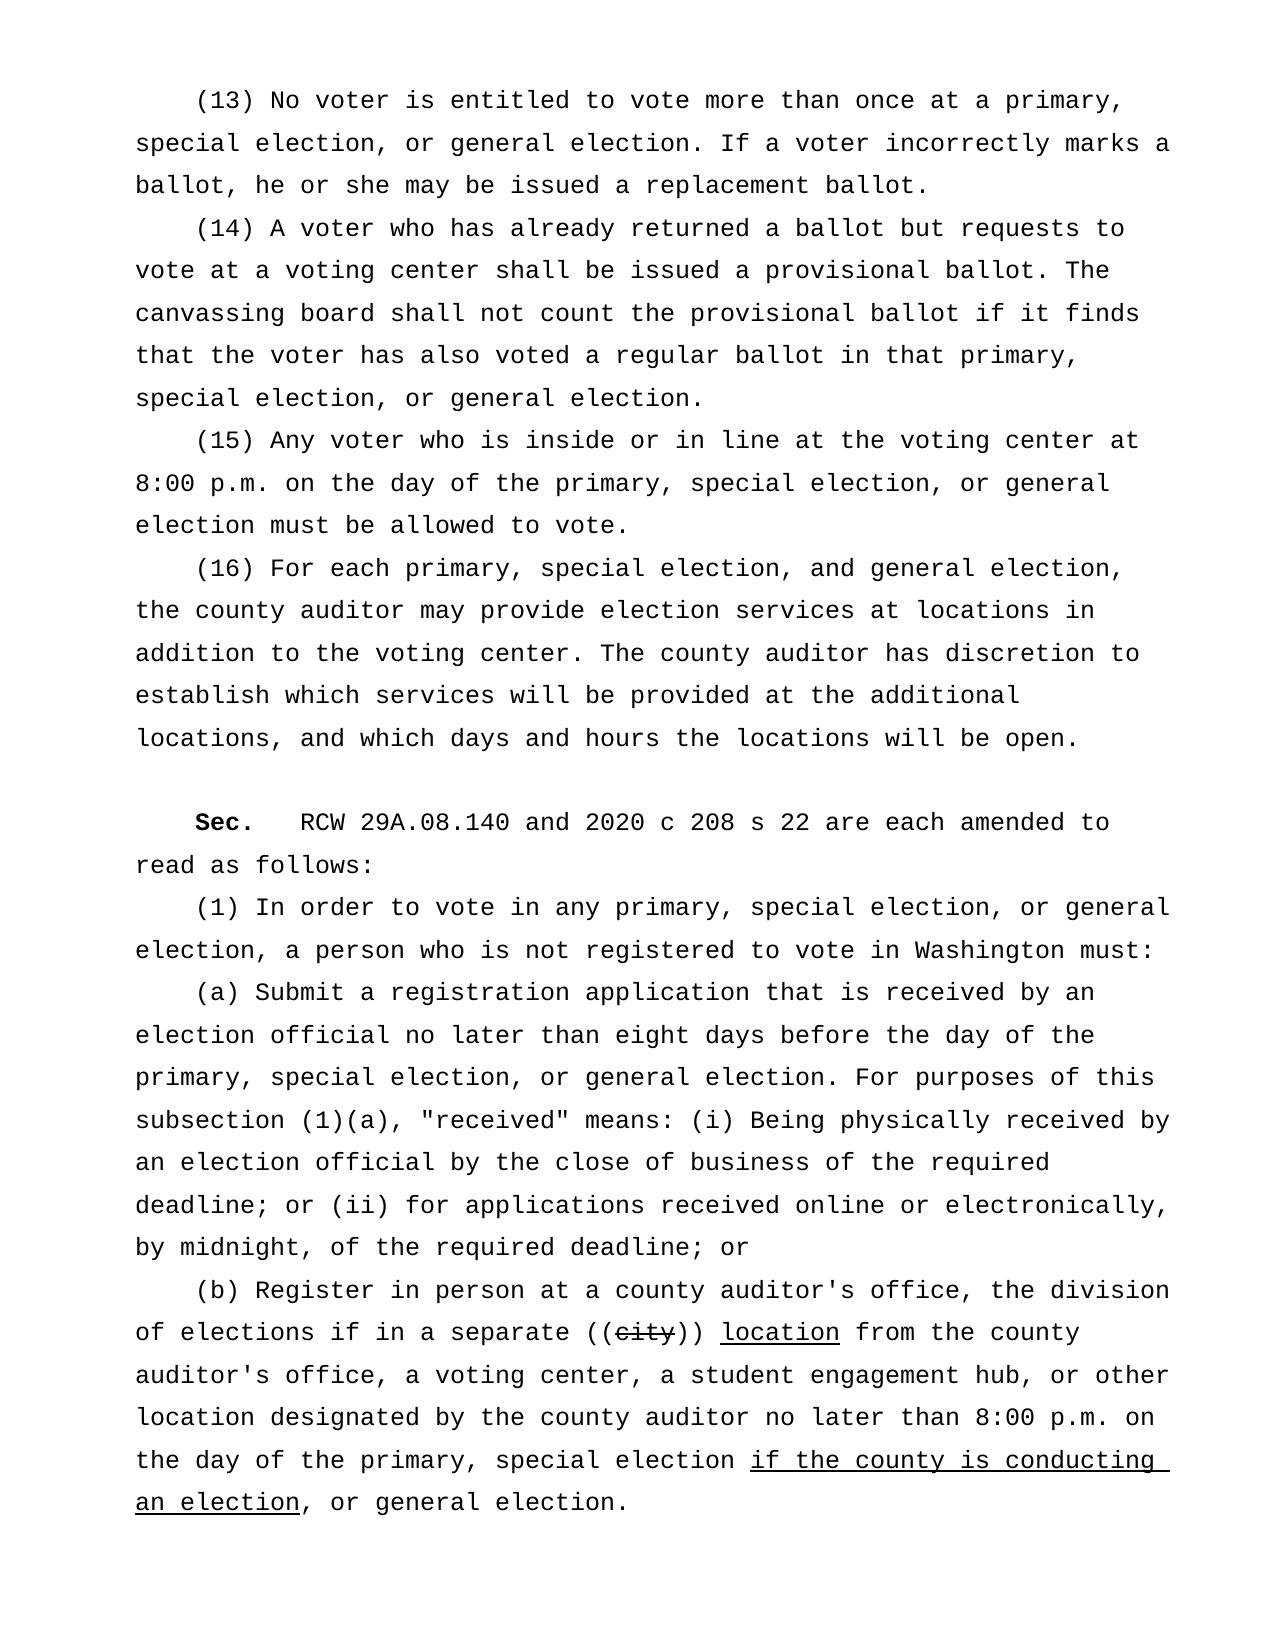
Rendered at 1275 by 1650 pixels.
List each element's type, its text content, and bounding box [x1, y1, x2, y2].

text Sec. RCW 29A.08.140 and 2020 c 208 s 22 are each amended to read as follows: [135, 797, 1170, 882]
text (15) Any voter who is inside or in line at the voting center at 8:00 p.m. on the day of the primary, special election, or general election must be allowed to vote. [135, 415, 1170, 542]
text (13) No voter is entitled to vote more than once at a primary, special election, or general election. If a voter incorrectly marks a ballot, he or she may be issued a replacement ballot. [135, 75, 1170, 202]
text (16) For each primary, special election, and general election, the county auditor may provide election services at locations in addition to the voting center. The county auditor has discretion to establish which services will be provided at the additional locations, and which days and hours the locations will be open. [135, 542, 1170, 755]
text (1) In order to vote in any primary, special election, or general election, a person who is not registered to vote in Washington must: [135, 882, 1170, 967]
text (a) Submit a registration application that is received by an election official no later than eight days before the day of the primary, special election, or general election. For purposes of this subsection (1)(a), "received" means: (i) Being physically received by an election official by the close of business of the required deadline; or (ii) for applications received online or electronically, by midnight, of the required deadline; or [135, 967, 1170, 1264]
text (14) A voter who has already returned a ballot but requests to vote at a voting center shall be issued a provisional ballot. The canvassing board shall not count the provisional ballot if it finds that the voter has also voted a regular ballot in that primary, special election, or general election. [135, 202, 1170, 415]
text (b) Register in person at a county auditor's office, the division of elections if in a separate ((city)) location from the county auditor's office, a voting center, a student engagement hub, or other location designated by the county auditor no later than 8:00 p.m. on the day of the primary, special election if the county is conducting an election, or general election. [135, 1264, 1170, 1519]
